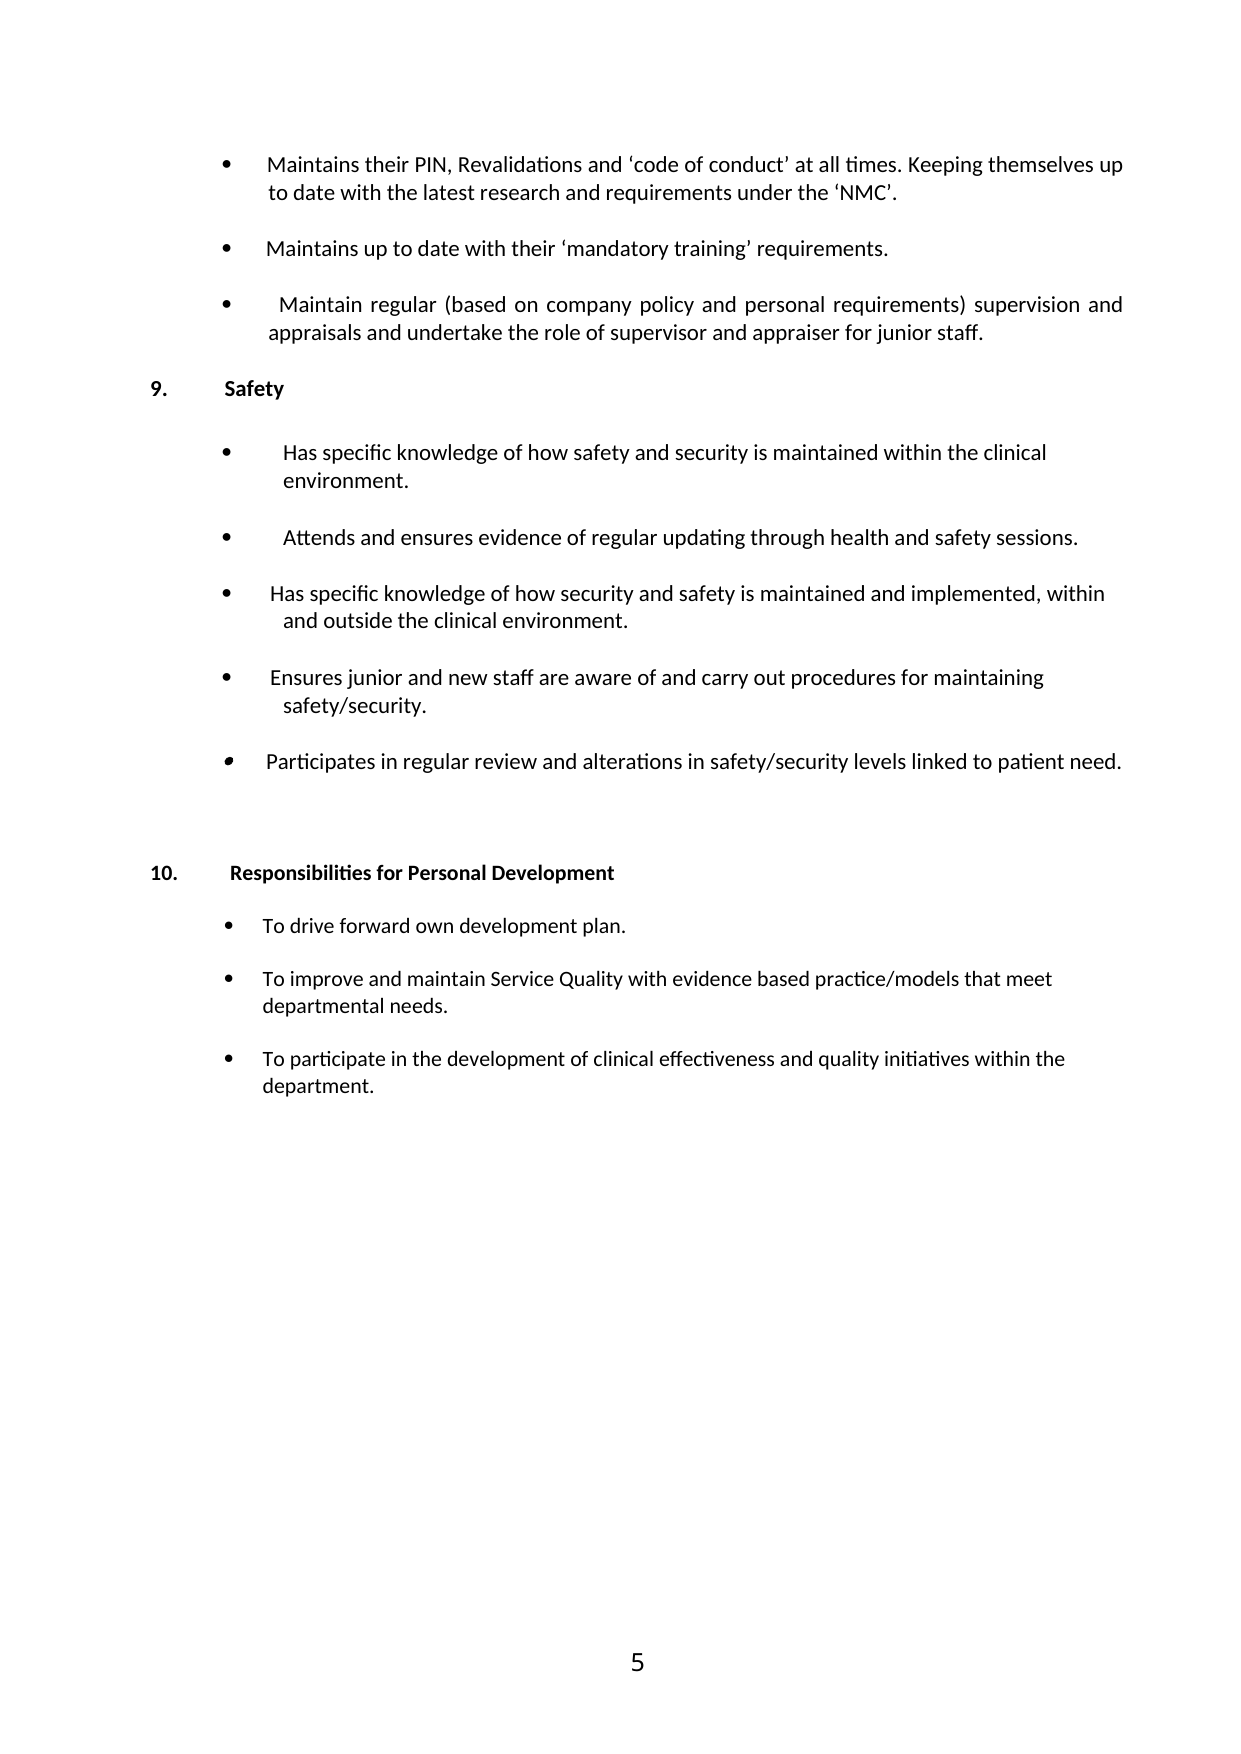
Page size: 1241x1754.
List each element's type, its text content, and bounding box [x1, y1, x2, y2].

list Has specific knowledge of how security and safety is maintained and implemented, within and outside the clinical environment. [223, 579, 1125, 635]
list To improve and maintain Service Quality with evidence based practice/models that meet departmental needs. [225, 966, 1125, 1019]
list Participates in regular review and alterations in safety/security levels linked to patient need. [223, 747, 1125, 775]
list Maintains up to date with their ‘mandatory training’ requirements. [223, 234, 1125, 262]
list Maintain regular (based on company policy and personal requirements) supervision and appraisals and undertake the role of supervisor and appraiser for junior staff. [223, 290, 1125, 346]
list To drive forward own development plan. [225, 912, 1125, 939]
list To participate in the development of clinical effectiveness and quality initiatives within the department. [225, 1046, 1125, 1099]
list Attends and ensures evidence of regular updating through health and safety sessions. [223, 523, 1125, 551]
text 10. Responsibilities for Personal Development [150, 859, 1125, 886]
list Maintains their PIN, Revalidations and ‘code of conduct’ at all times. Keeping themselves up to date with the latest research and requirements under the ‘NMC’. [223, 150, 1125, 206]
list Has specific knowledge of how safety and security is maintained within the clinical environment. [223, 438, 1125, 494]
text 9. Safety [150, 374, 1125, 402]
list Ensures junior and new staff are aware of and carry out procedures for maintaining safety/security. [223, 663, 1125, 719]
